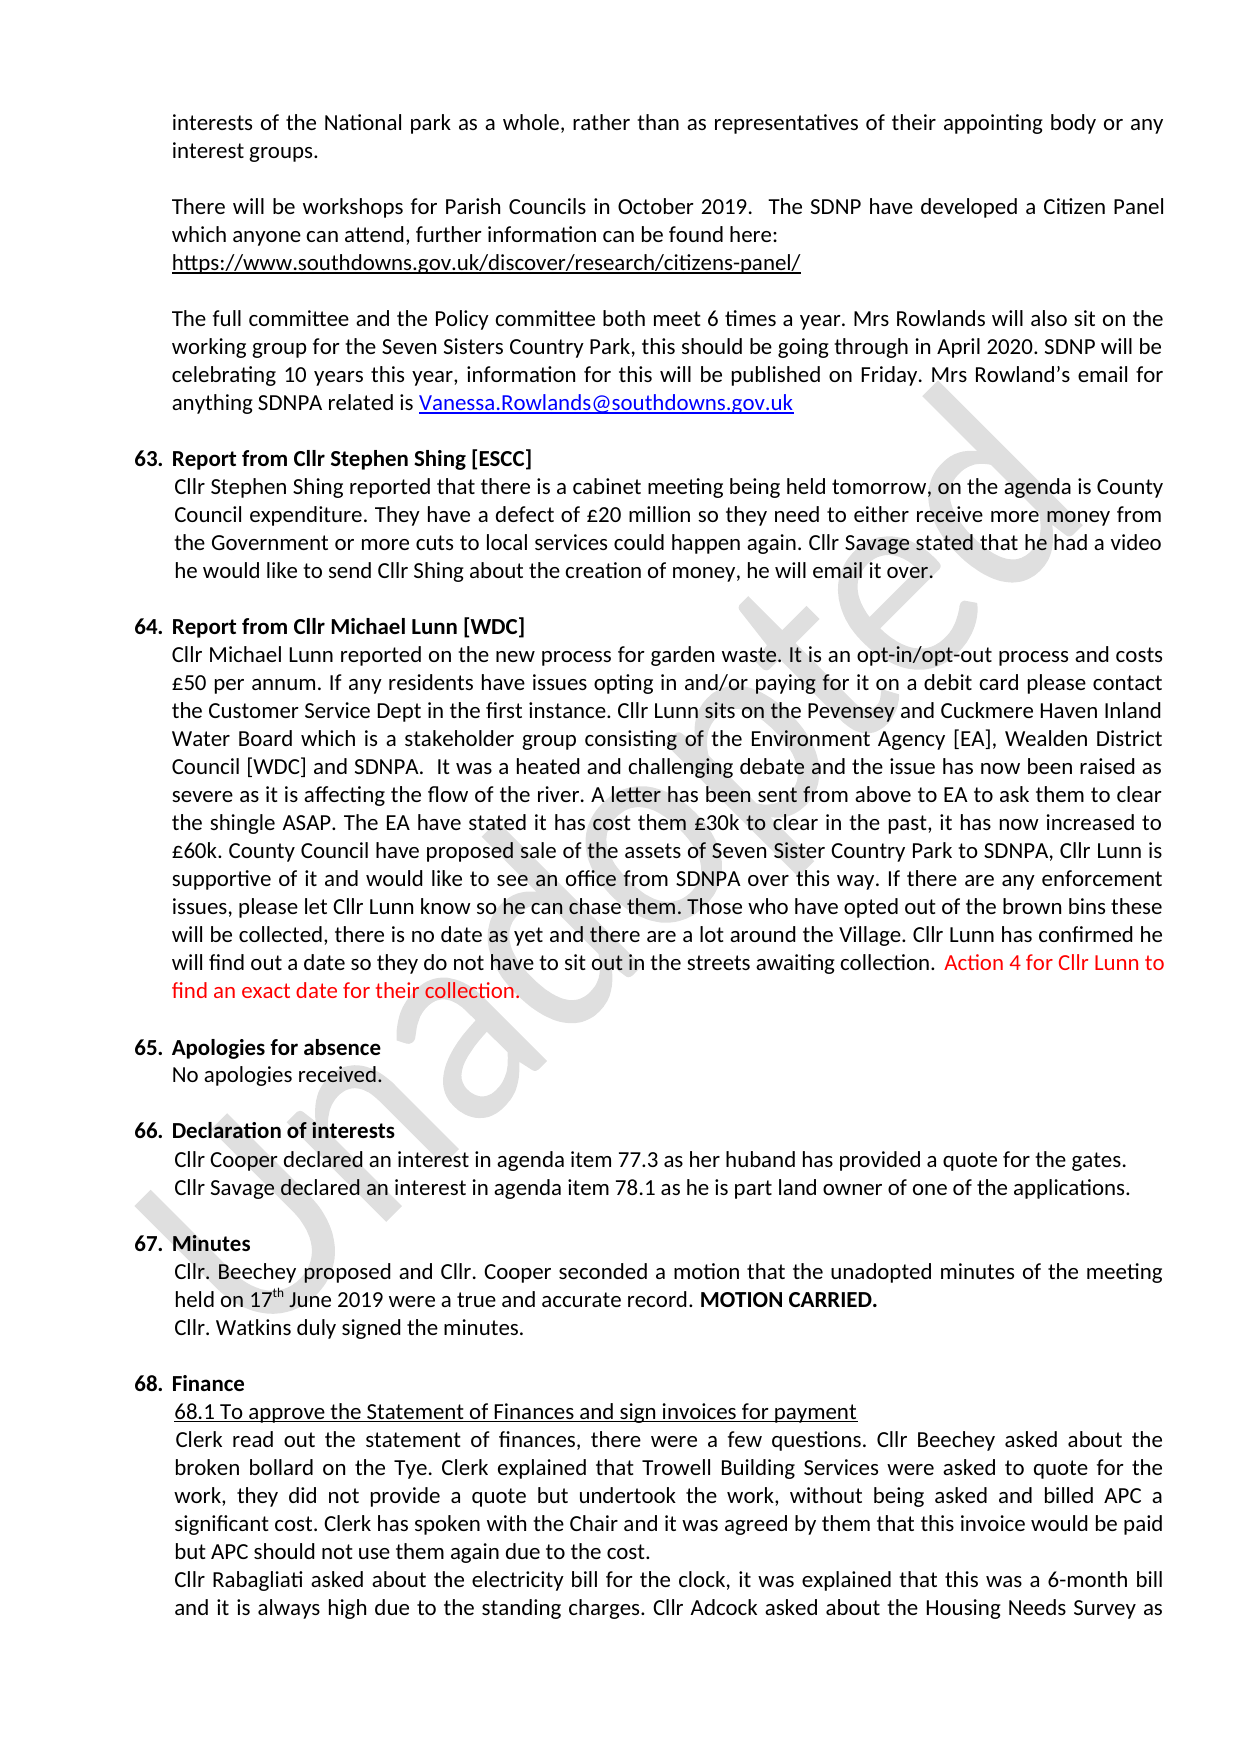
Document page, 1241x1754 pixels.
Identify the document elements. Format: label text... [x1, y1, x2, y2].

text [174, 1565, 1165, 1621]
list Finance [134, 1369, 1165, 1397]
list Minutes [134, 1229, 1165, 1257]
list Apologies for absence [134, 1033, 1165, 1061]
list There will be workshops for Parish Councils in October 2019. The SDNP have developed a Citizen Panel which anyone can attend, further information can be found here: [172, 192, 1165, 248]
text 68.1 To approve the Statement of Finances and sign invoices for payment [115, 1397, 1165, 1425]
list Declaration of interests [134, 1117, 1165, 1145]
text Cllr Savage declared an interest in agenda item 78.1 as he is part land owner of one of the applications. [115, 1173, 1165, 1201]
list Report from Cllr Michael Lunn [WDC] [134, 612, 1165, 640]
list Report from Cllr Stephen Shing [ESCC] [134, 444, 1165, 472]
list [172, 108, 1165, 164]
text Cllr. Watkins duly signed the minutes. [115, 1313, 1165, 1341]
text Cllr. Beechey proposed and Cllr. Cooper seconded a motion that the unadopted minutes of the meeting held on 17th June 2019 were a true and accurate record. MOTION CARRIED. [174, 1257, 1165, 1313]
list The full committee and the Policy committee both meet 6 times a year. Mrs Rowlands will also sit on the working group for the Seven Sisters Country Park, this should be going through in April 2020. SDNP will be celebrating 10 years this year, information for this will be published on Friday. Mrs Rowland’s email for anything SDNPA related is Vanessa.Rowlands@southdowns.gov.uk [172, 304, 1165, 416]
text Clerk read out the statement of finances, there were a few questions. Cllr Beechey asked about the broken bollard on the Tye. Clerk explained that Trowell Building Services were asked to quote for the work, they did not provide a quote but undertook the work, without being asked and billed APC a significant cost. Clerk has spoken with the Chair and it was agreed by them that this invoice would be paid but APC should not use them again due to the cost. [174, 1425, 1165, 1565]
list Cllr Michael Lunn reported on the new process for garden waste. It is an opt-in/opt-out process and costs £50 per annum. If any residents have issues opting in and/or paying for it on a debit card please contact the Customer Service Dept in the first instance. Cllr Lunn sits on the Pevensey and Cuckmere Haven Inland Water Board which is a stakeholder group consisting of the Environment Agency [EA], Wealden District Council [WDC] and SDNPA. It was a heated and challenging debate and the issue has now been raised as severe as it is affecting the flow of the river. A letter has been sent from above to EA to ask them to clear the shingle ASAP. The EA have stated it has cost them £30k to clear in the past, it has now increased to £60k. County Council have proposed sale of the assets of Seven Sister Country Park to SDNPA, Cllr Lunn is supportive of it and would like to see an office from SDNPA over this way. If there are any enforcement issues, please let Cllr Lunn know so he can chase them. Those who have opted out of the brown bins these will be collected, there is no date as yet and there are a lot around the Village. Cllr Lunn has confirmed he will find out a date so they do not have to sit out in the streets awaiting collection. Action 4 for Cllr Lunn to find an exact date for their collection. [172, 640, 1165, 1004]
text No apologies received. [172, 1061, 1165, 1089]
list Cllr Stephen Shing reported that there is a cabinet meeting being held tomorrow, on the agenda is County Council expenditure. They have a defect of £20 million so they need to either receive more money from the Government or more cuts to local services could happen again. Cllr Savage stated that he had a video he would like to send Cllr Shing about the creation of money, he will email it over. [174, 472, 1165, 584]
list https://www.southdowns.gov.uk/discover/research/citizens-panel/ [172, 248, 1165, 276]
text Cllr Cooper declared an interest in agenda item 77.3 as her huband has provided a quote for the gates. [115, 1145, 1165, 1173]
